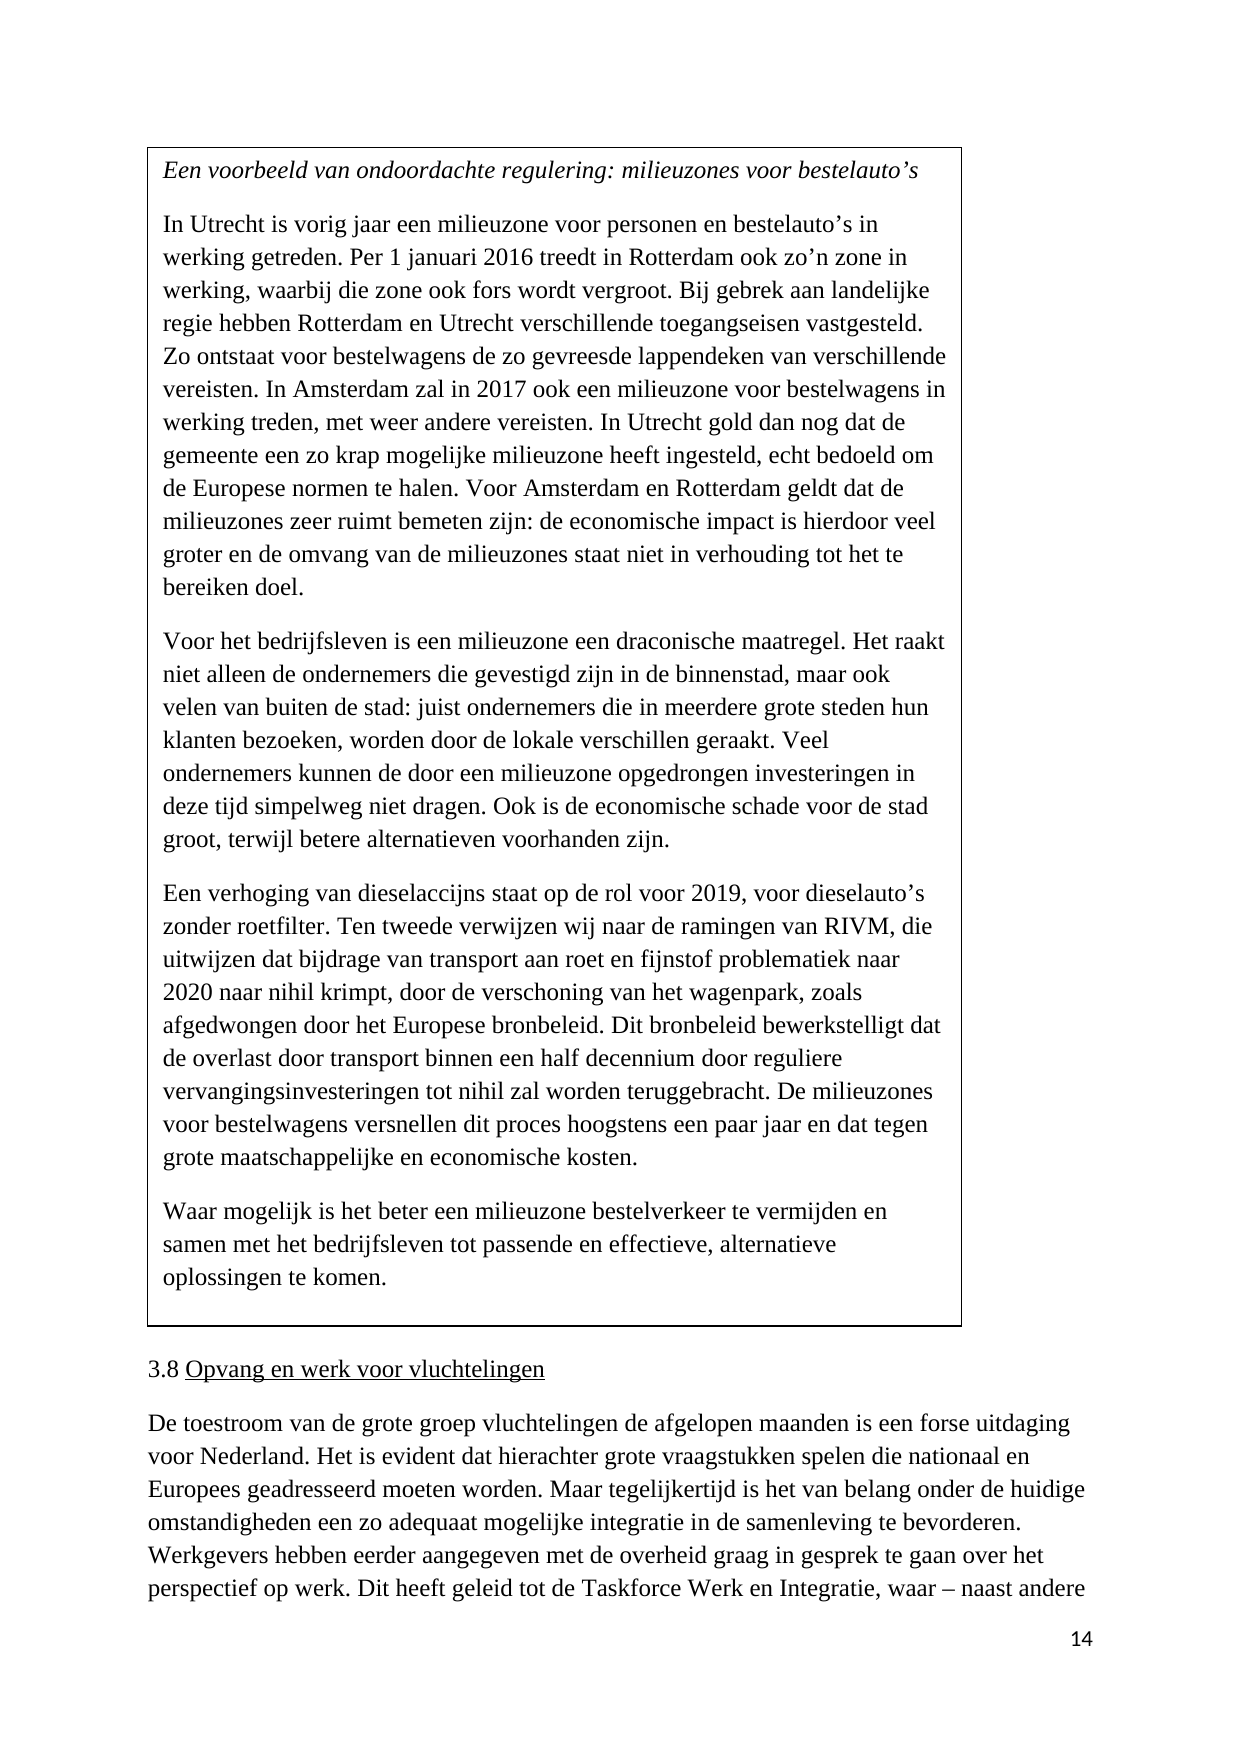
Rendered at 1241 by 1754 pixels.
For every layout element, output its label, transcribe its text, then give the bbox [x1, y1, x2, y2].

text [148, 1408, 1093, 1602]
list Opvang en werk voor vluchtelingen [148, 1354, 1093, 1383]
